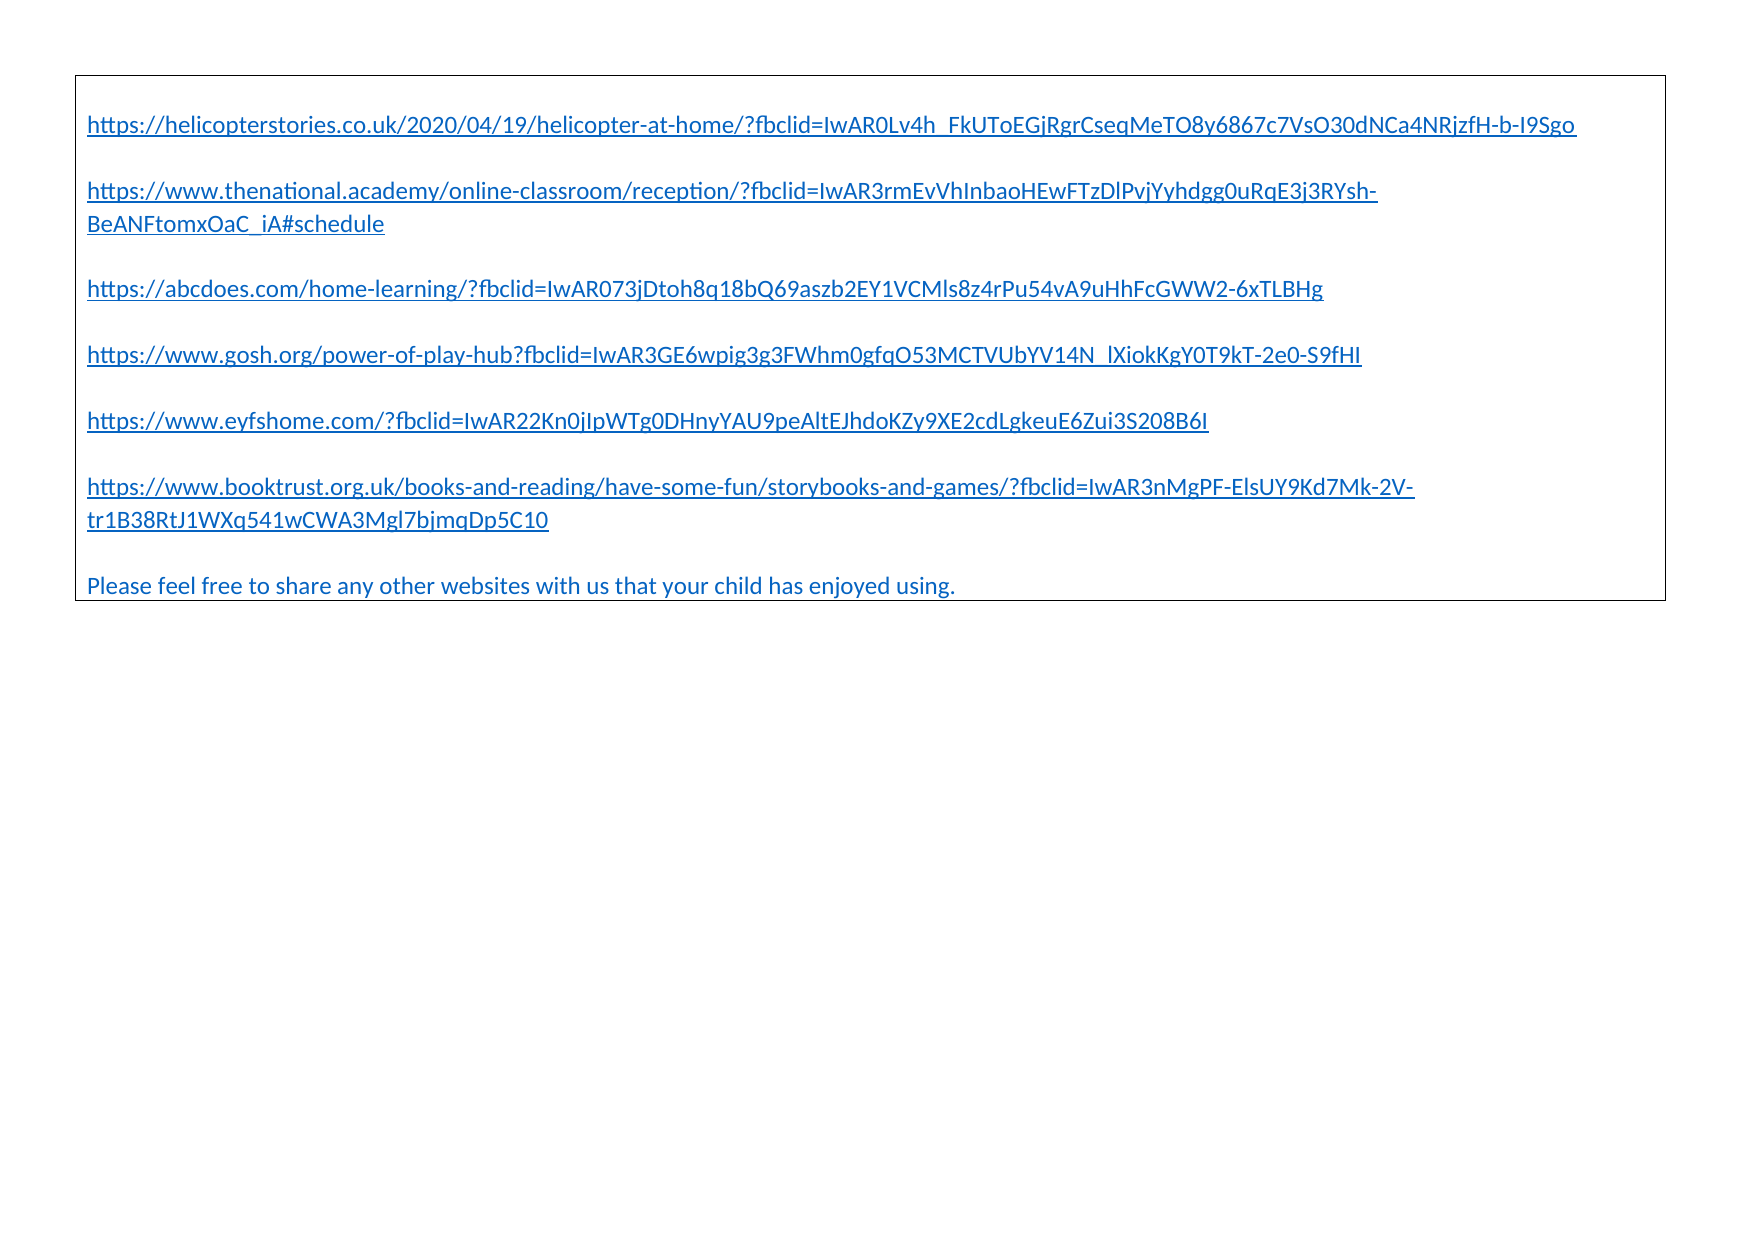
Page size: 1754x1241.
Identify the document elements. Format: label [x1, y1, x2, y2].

table_cell [76, 76, 1665, 600]
